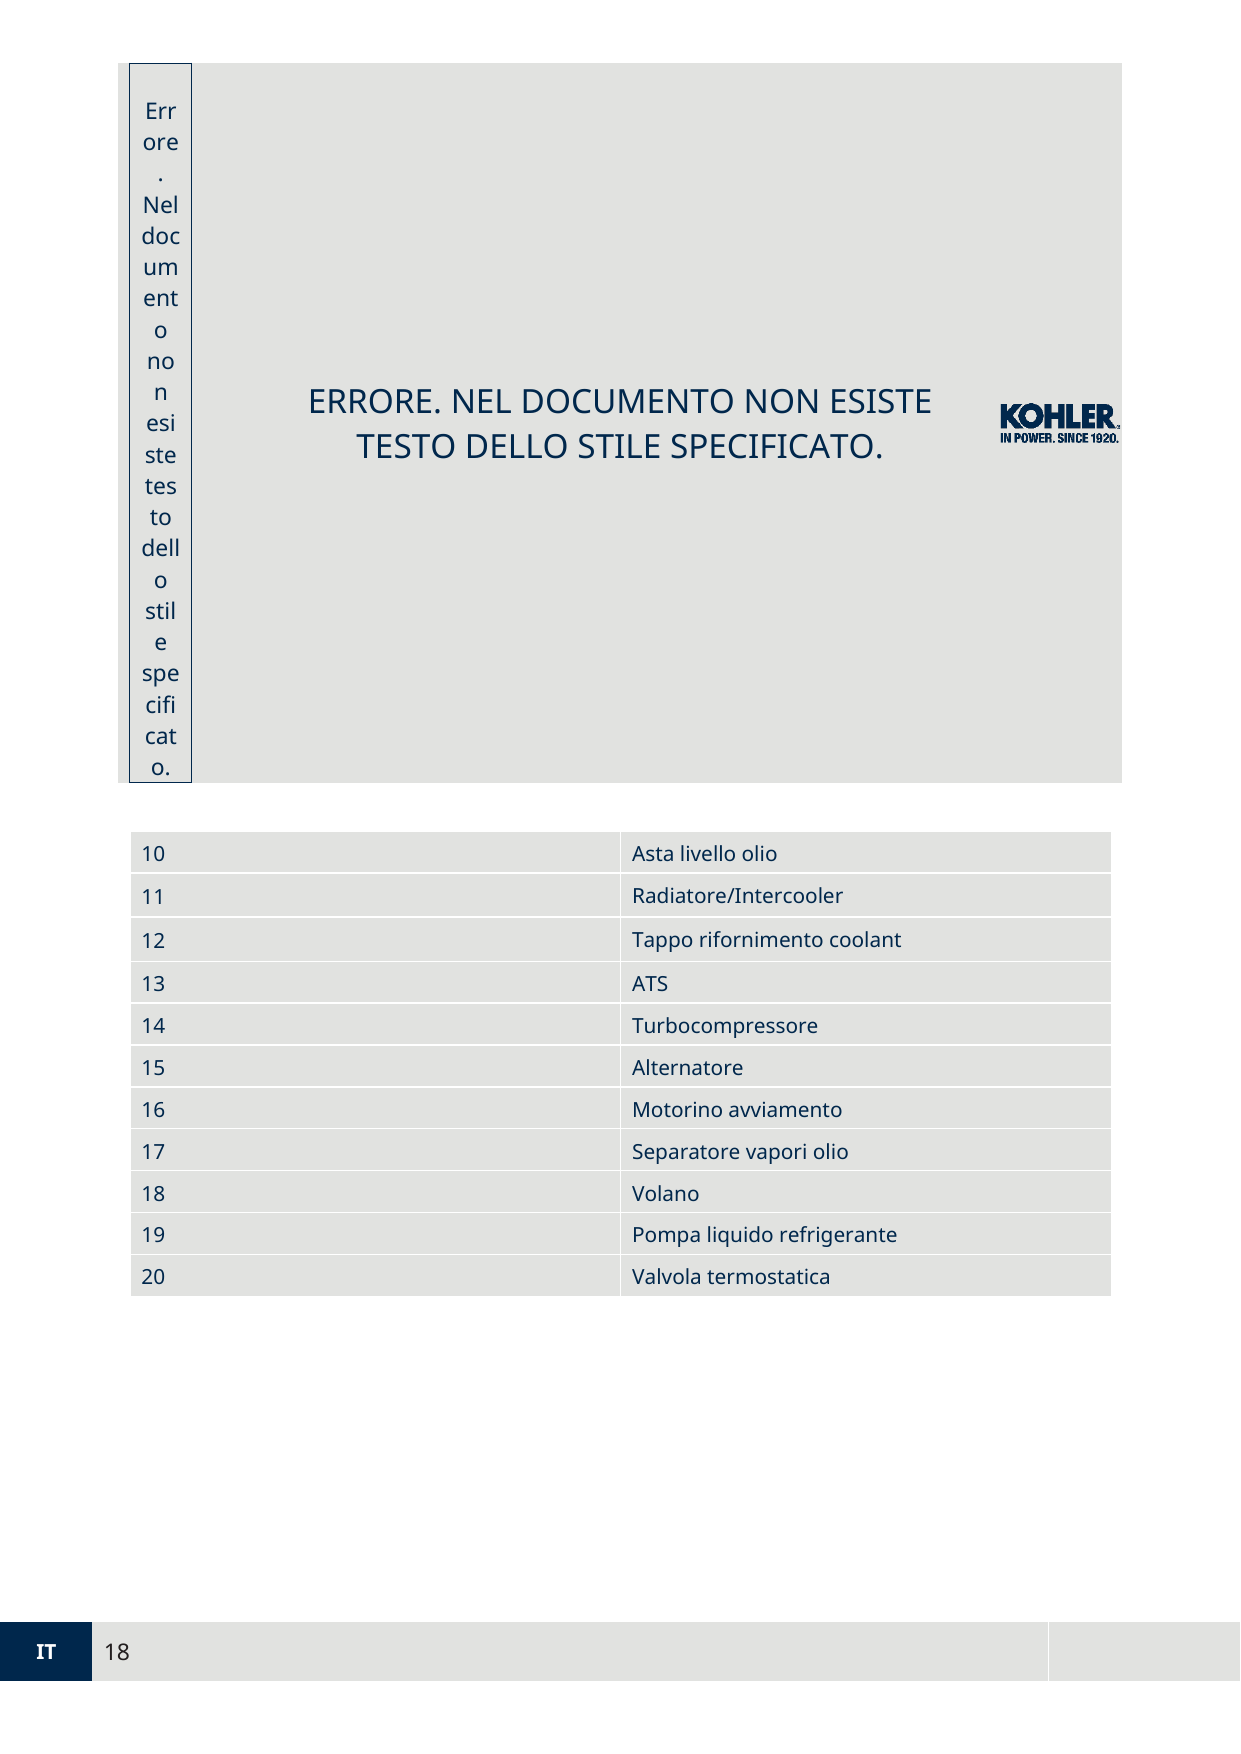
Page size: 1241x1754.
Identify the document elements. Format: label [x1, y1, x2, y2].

table_cell [118, 815, 1122, 1312]
picture [1000, 403, 1121, 443]
